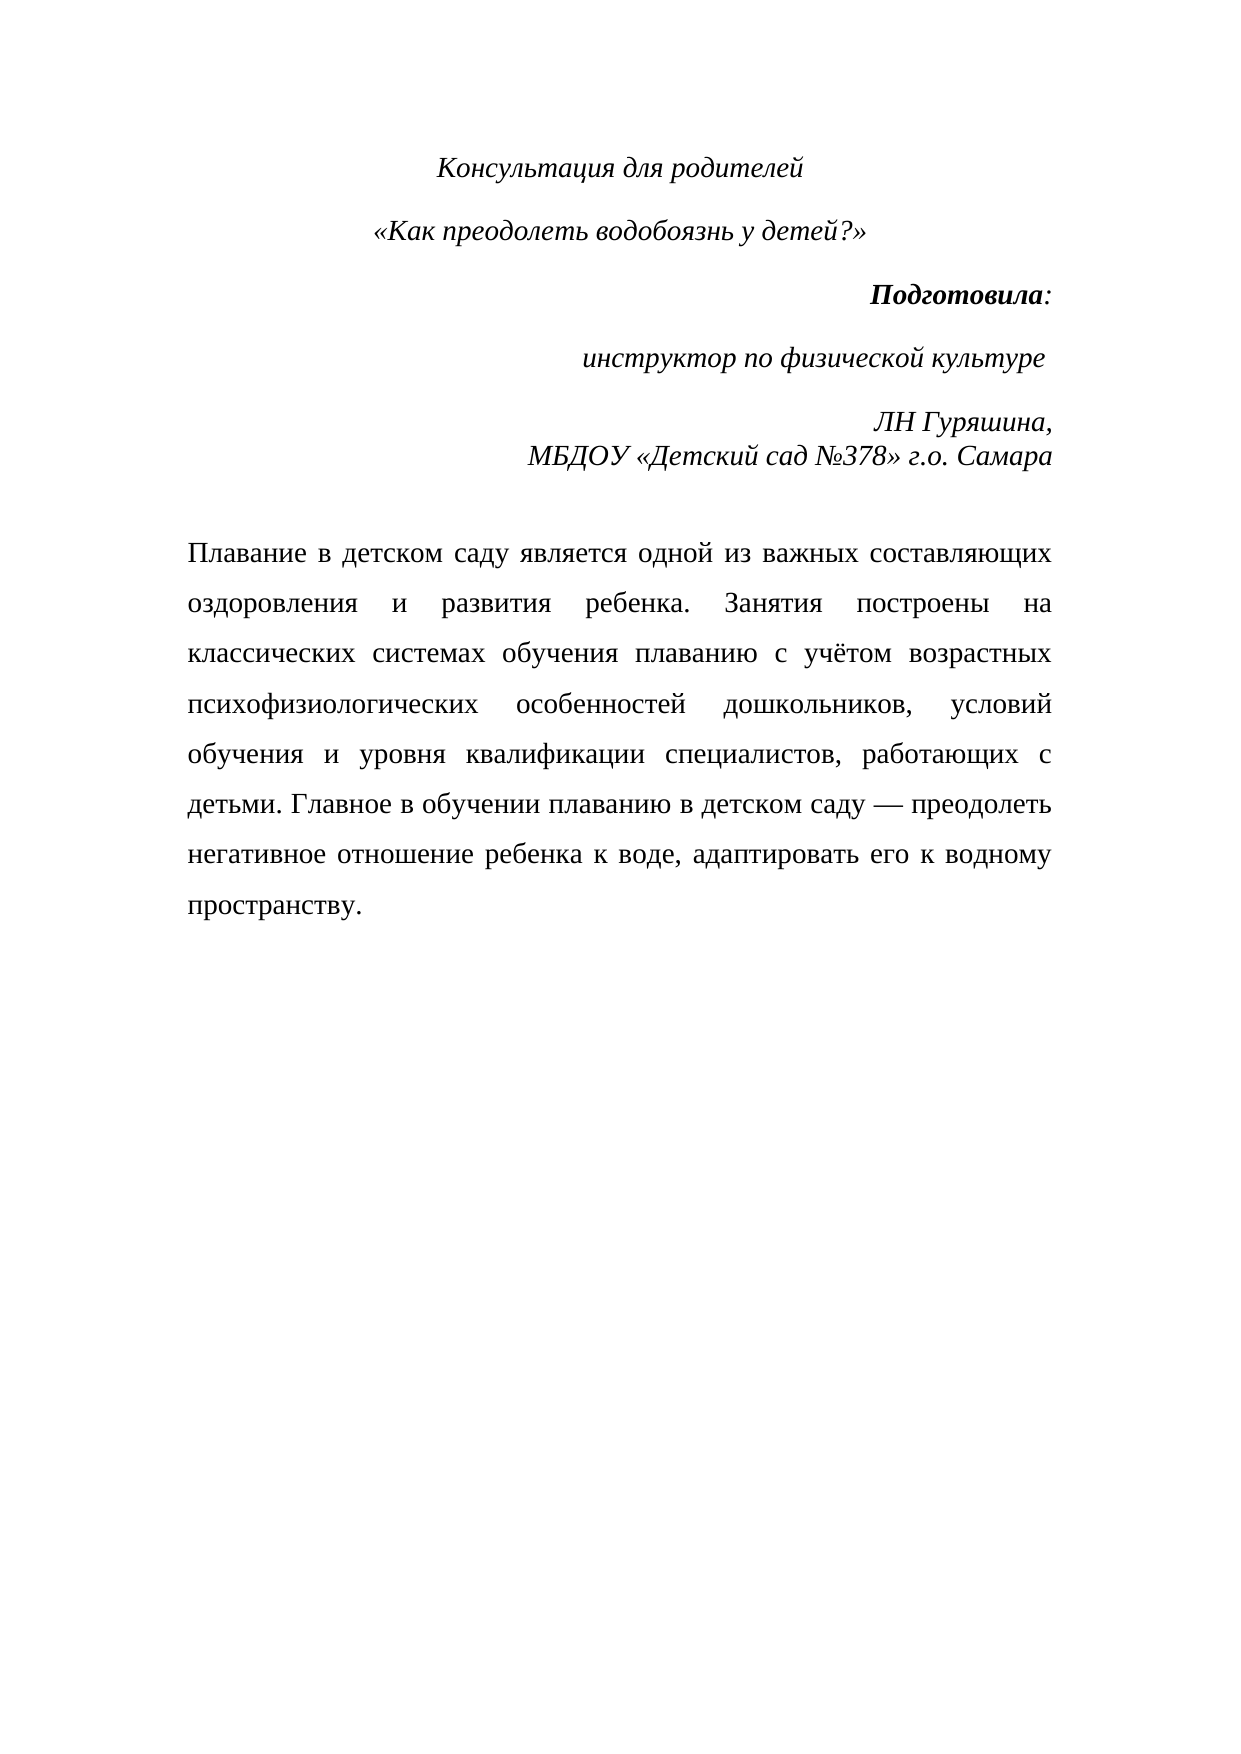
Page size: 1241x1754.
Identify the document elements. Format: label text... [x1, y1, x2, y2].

text инструктор по физической культуре [187, 341, 1053, 374]
text Консультация для родителей [187, 150, 1053, 183]
text Подготовила: [187, 277, 1053, 311]
text МБДОУ «Детский сад №378» г.о. Самара [187, 438, 1053, 471]
text ЛН Гуряшина, [187, 404, 1053, 438]
text «Как преодолеть водобоязнь у детей?» [187, 213, 1053, 247]
text Плавание в детском саду является одной из важных составляющих оздоровления и развития ребенка. Занятия построены на классических системах обучения плаванию с учётом возрастных психофизиологических особенностей дошкольников, условий обучения и уровня квалификации специалистов, работающих с детьми. Главное в обучении плаванию в детском саду — преодолеть негативное отношение ребенка к воде, адаптировать его к водному пространству. [187, 535, 1053, 921]
